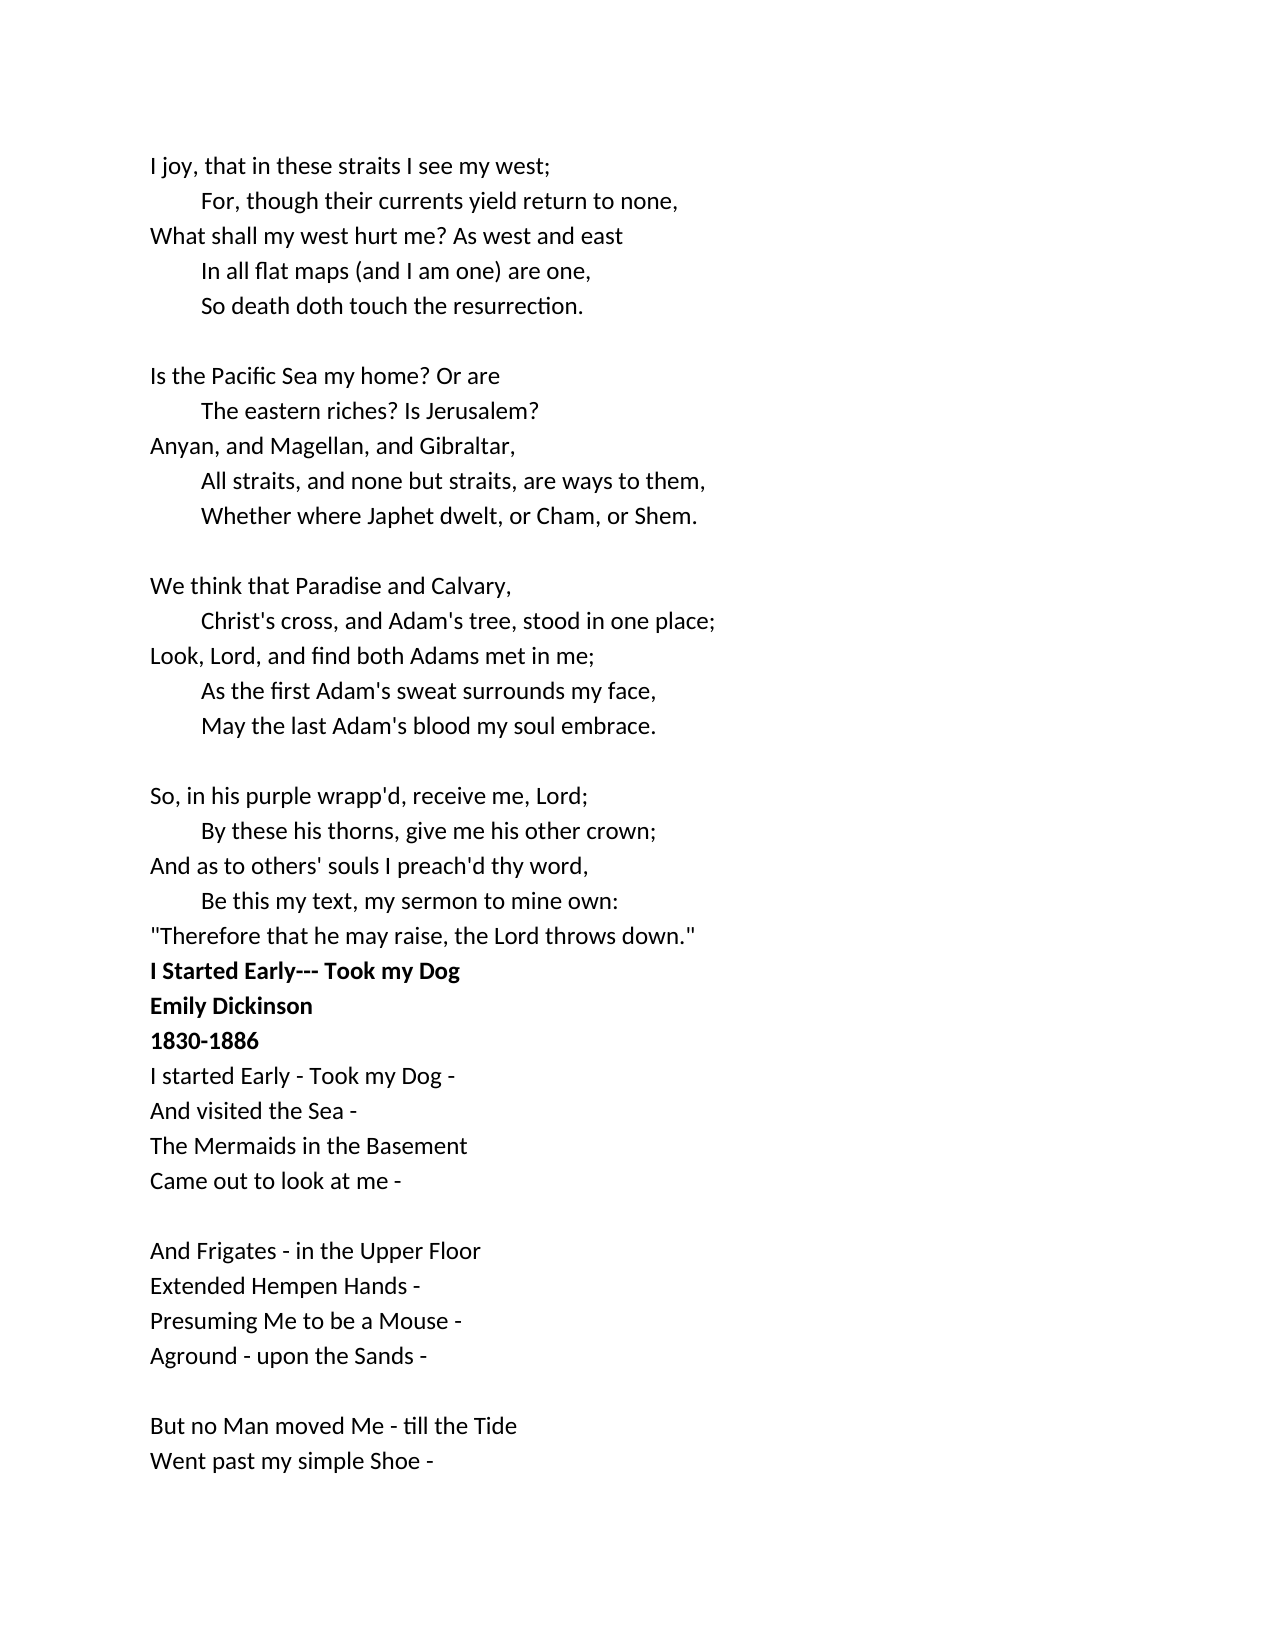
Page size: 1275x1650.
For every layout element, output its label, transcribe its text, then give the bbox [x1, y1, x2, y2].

text I Started Early--- Took my Dog Emily Dickinson 1830-1886 [150, 955, 1125, 1056]
text As the first Adam's sweat surrounds my face, [150, 675, 1125, 706]
text Christ's cross, and Adam's tree, stood in one place; [150, 605, 1125, 636]
text May the last Adam's blood my soul embrace. [150, 710, 1125, 741]
text And Frigates - in the Upper Floor [150, 1235, 1125, 1266]
text I joy, that in these straits I see my west; [150, 150, 1125, 181]
text The Mermaids in the Basement [150, 1130, 1125, 1161]
text Is the Pacific Sea my home? Or are [150, 360, 1125, 391]
text And as to others' souls I preach'd thy word, [150, 850, 1125, 881]
text The eastern riches? Is Jerusalem? [150, 395, 1125, 426]
text What shall my west hurt me? As west and east [150, 220, 1125, 251]
text In all flat maps (and I am one) are one, [150, 255, 1125, 286]
text Anyan, and Magellan, and Gibraltar, [150, 430, 1125, 461]
text We think that Paradise and Calvary, [150, 570, 1125, 601]
text Aground - upon the Sands - [150, 1340, 1125, 1371]
text So death doth touch the resurrection. [150, 290, 1125, 321]
text I started Early - Took my Dog - [150, 1060, 1125, 1091]
text Extended Hempen Hands - [150, 1270, 1125, 1301]
text So, in his purple wrapp'd, receive me, Lord; [150, 780, 1125, 811]
text All straits, and none but straits, are ways to them, [150, 465, 1125, 496]
text And visited the Sea - [150, 1095, 1125, 1126]
text For, though their currents yield return to none, [150, 185, 1125, 216]
text But no Man moved Me - till the Tide [150, 1410, 1125, 1441]
text By these his thorns, give me his other crown; [150, 815, 1125, 846]
text Look, Lord, and find both Adams met in me; [150, 640, 1125, 671]
text Presuming Me to be a Mouse - [150, 1305, 1125, 1336]
text Came out to look at me - [150, 1165, 1125, 1196]
text Be this my text, my sermon to mine own: [150, 885, 1125, 916]
text Whether where Japhet dwelt, or Cham, or Shem. [150, 500, 1125, 531]
text "Therefore that he may raise, the Lord throws down." [150, 920, 1125, 951]
text Went past my simple Shoe - [150, 1445, 1125, 1476]
